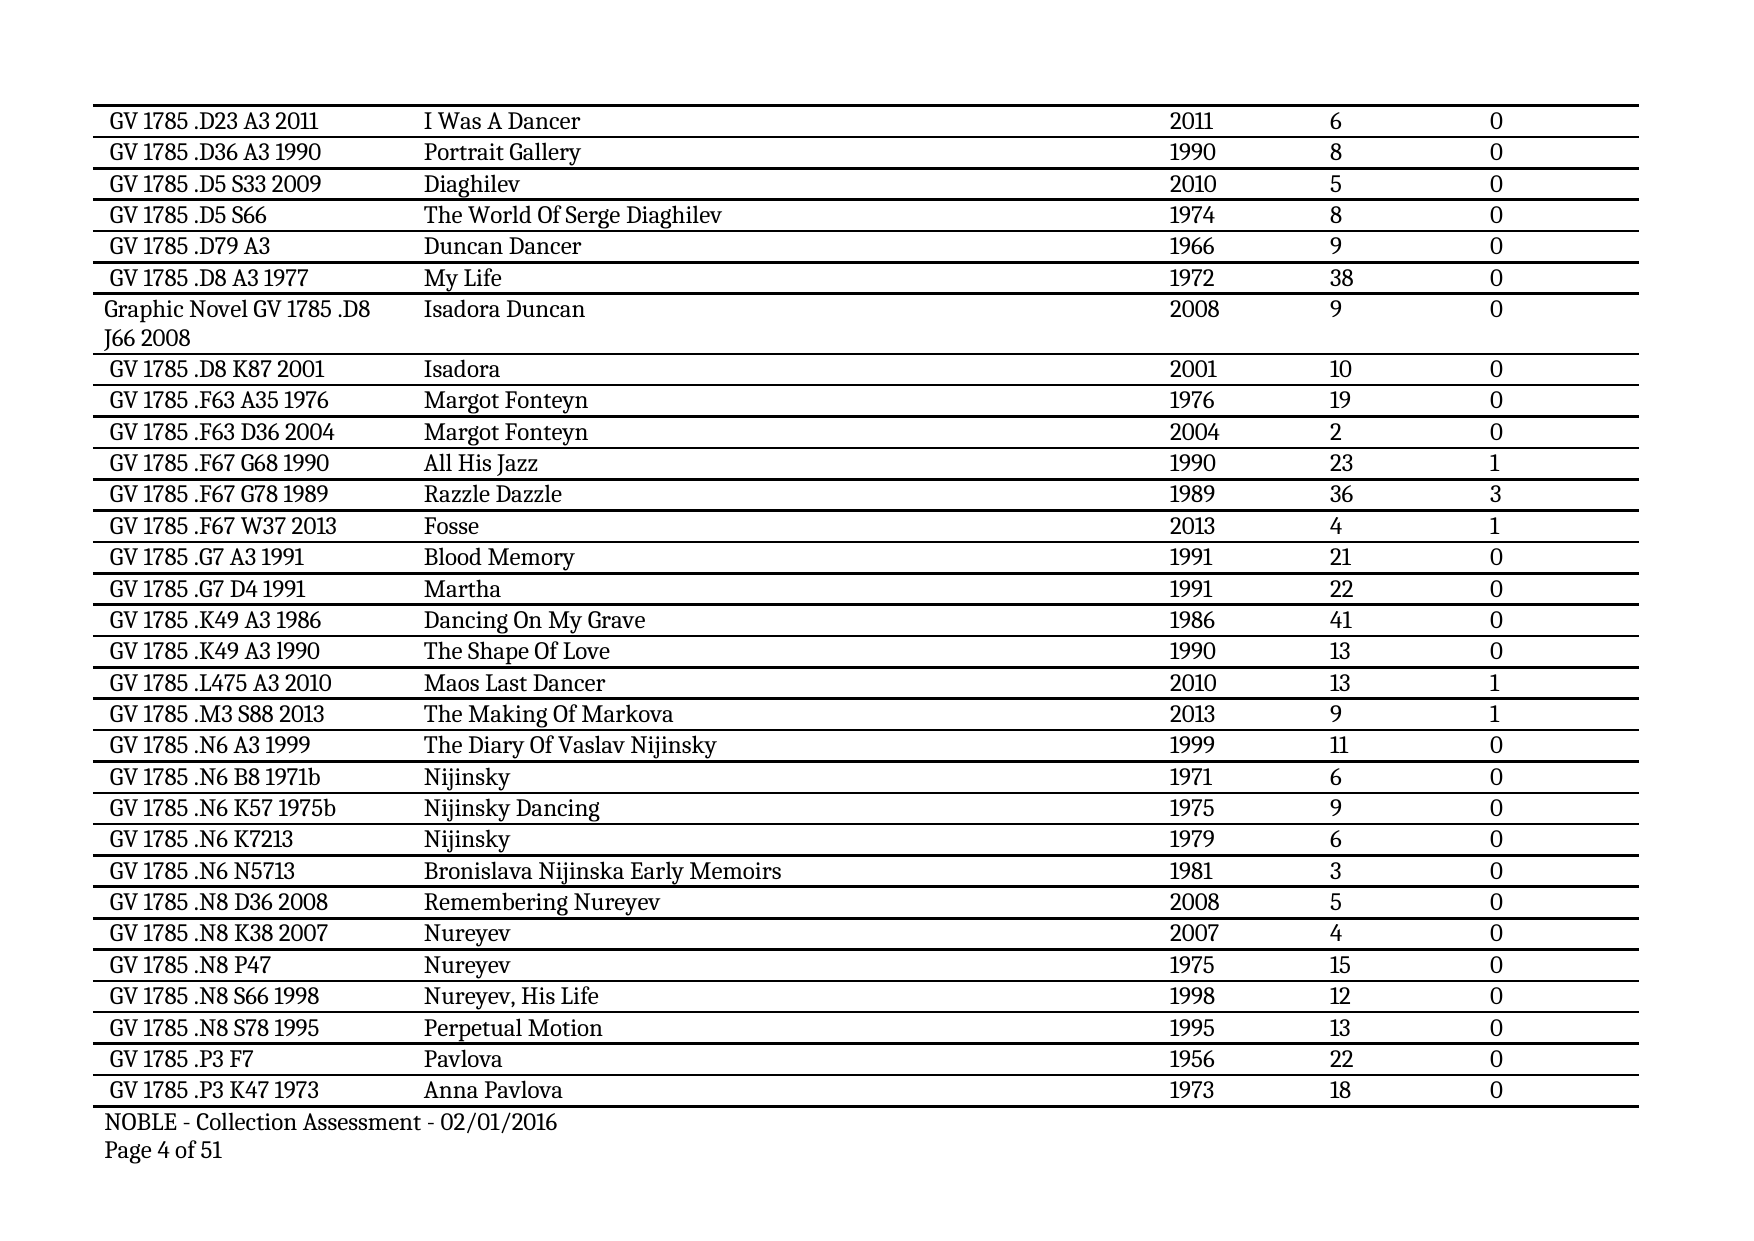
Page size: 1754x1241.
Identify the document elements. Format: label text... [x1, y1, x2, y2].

table_cell 1966 [1159, 232, 1319, 261]
table_cell 6 [1319, 763, 1478, 791]
table_cell Diaghilev [413, 170, 1159, 198]
table_cell 12 [1319, 982, 1478, 1011]
table_cell 2 [1319, 418, 1478, 446]
table_cell 6 [1319, 107, 1478, 136]
table_cell 10 [1319, 355, 1478, 384]
table_cell GV 1785 .N8 D36 2008 [93, 888, 412, 917]
table_cell 1975 [1159, 794, 1319, 823]
table_cell 1979 [1159, 825, 1319, 854]
table_cell 0 [1479, 920, 1638, 948]
table_cell 2007 [1159, 920, 1319, 948]
table_cell GV 1785 .N8 S66 1998 [93, 982, 412, 1011]
table_cell Martha [413, 575, 1159, 603]
table_cell 19 [1319, 386, 1478, 415]
table_cell GV 1785 .D5 S66 [93, 201, 412, 229]
table_cell 13 [1319, 1013, 1478, 1042]
table_cell 38 [1319, 264, 1478, 292]
table_cell 1990 [1159, 449, 1319, 478]
table_cell 6 [1319, 825, 1478, 854]
table_cell 0 [1479, 982, 1638, 1011]
table_cell I Was A Dancer [413, 107, 1159, 136]
table_cell 1974 [1159, 201, 1319, 229]
table_cell 1981 [1159, 857, 1319, 885]
table_cell 0 [1479, 763, 1638, 791]
table_cell 0 [1479, 264, 1638, 292]
table_cell GV 1785 .F63 D36 2004 [93, 418, 412, 446]
table_cell 13 [1319, 637, 1478, 666]
table_cell 0 [1479, 1045, 1638, 1073]
table_cell 8 [1319, 201, 1478, 229]
table_cell Fosse [413, 512, 1159, 541]
table_cell GV 1785 .D8 K87 2001 [93, 355, 412, 384]
table_cell 23 [1319, 449, 1478, 478]
table_cell Duncan Dancer [413, 232, 1159, 261]
table_cell 1991 [1159, 543, 1319, 572]
table_cell 2013 [1159, 700, 1319, 729]
table_cell 0 [1479, 1076, 1638, 1105]
table_cell 9 [1319, 794, 1478, 823]
table_cell 3 [1479, 481, 1638, 509]
table_cell GV 1785 .P3 K47 1973 [93, 1076, 412, 1105]
table_cell 1 [1479, 512, 1638, 541]
table_cell 3 [1319, 857, 1478, 885]
table_cell 1 [1479, 700, 1638, 729]
table_cell Isadora Duncan [413, 295, 1159, 352]
table_cell 1 [1479, 669, 1638, 697]
table_cell GV 1785 .F67 G78 1989 [93, 481, 412, 509]
table_cell 1999 [1159, 731, 1319, 760]
table_cell Nijinsky [413, 825, 1159, 854]
table_cell 0 [1479, 606, 1638, 634]
table_cell Margot Fonteyn [413, 386, 1159, 415]
table_cell 1991 [1159, 575, 1319, 603]
table_cell Margot Fonteyn [413, 418, 1159, 446]
table_cell 5 [1319, 170, 1478, 198]
table_cell Dancing On My Grave [413, 606, 1159, 634]
table_cell 2010 [1159, 170, 1319, 198]
table_cell 1995 [1159, 1013, 1319, 1042]
table_cell 9 [1319, 700, 1478, 729]
table_cell Maos Last Dancer [413, 669, 1159, 697]
table_cell 0 [1479, 794, 1638, 823]
table_cell GV 1785 .D5 S33 2009 [93, 170, 412, 198]
table_cell Remembering Nureyev [413, 888, 1159, 917]
table_cell 0 [1479, 107, 1638, 136]
table_cell GV 1785 .N8 S78 1995 [93, 1013, 412, 1042]
table_cell GV 1785 .F67 W37 2013 [93, 512, 412, 541]
table_cell GV 1785 .G7 A3 1991 [93, 543, 412, 572]
table_cell GV 1785 .D8 A3 1977 [93, 264, 412, 292]
table_cell 0 [1479, 637, 1638, 666]
table_cell 2011 [1159, 107, 1319, 136]
table_cell 2008 [1159, 888, 1319, 917]
table_cell 0 [1479, 825, 1638, 854]
table_cell GV 1785 .N8 K38 2007 [93, 920, 412, 948]
table_cell Anna Pavlova [413, 1076, 1159, 1105]
table_cell Razzle Dazzle [413, 481, 1159, 509]
table_cell GV 1785 .L475 A3 2010 [93, 669, 412, 697]
table_cell My Life [413, 264, 1159, 292]
table_cell 2013 [1159, 512, 1319, 541]
table_cell The Shape Of Love [413, 637, 1159, 666]
table_cell 0 [1479, 731, 1638, 760]
table_cell GV 1785 .N6 K57 1975b [93, 794, 412, 823]
table_cell GV 1785 .P3 F7 [93, 1045, 412, 1073]
table_cell 21 [1319, 543, 1478, 572]
table_cell 2010 [1159, 669, 1319, 697]
table_cell The Diary Of Vaslav Nijinsky [413, 731, 1159, 760]
table_cell Bronislava Nijinska Early Memoirs [413, 857, 1159, 885]
table_cell 13 [1319, 669, 1478, 697]
table_cell 0 [1479, 355, 1638, 384]
table_cell GV 1785 .M3 S88 2013 [93, 700, 412, 729]
table_cell GV 1785 .N6 B8 1971b [93, 763, 412, 791]
table_cell 36 [1319, 481, 1478, 509]
table_cell 2001 [1159, 355, 1319, 384]
table_cell 0 [1479, 295, 1638, 352]
table_cell 1975 [1159, 951, 1319, 979]
table_cell Perpetual Motion [413, 1013, 1159, 1042]
table_cell GV 1785 .G7 D4 1991 [93, 575, 412, 603]
table_cell Isadora [413, 355, 1159, 384]
table_cell 0 [1479, 232, 1638, 261]
table_cell Pavlova [413, 1045, 1159, 1073]
table_cell 0 [1479, 857, 1638, 885]
table_cell 9 [1319, 295, 1478, 352]
table_cell 22 [1319, 575, 1478, 603]
table_cell 1990 [1159, 138, 1319, 167]
table_cell 1990 [1159, 637, 1319, 666]
table_cell 11 [1319, 731, 1478, 760]
table_cell 1998 [1159, 982, 1319, 1011]
table_cell 1976 [1159, 386, 1319, 415]
table_cell 4 [1319, 920, 1478, 948]
table_cell 2008 [1159, 295, 1319, 352]
table_cell GV 1785 .F63 A35 1976 [93, 386, 412, 415]
table_cell 0 [1479, 170, 1638, 198]
table_cell 4 [1319, 512, 1478, 541]
table_cell Nureyev [413, 951, 1159, 979]
table_cell GV 1785 .F67 G68 1990 [93, 449, 412, 478]
table_cell GV 1785 .N6 K7213 [93, 825, 412, 854]
table_cell 1973 [1159, 1076, 1319, 1105]
table_cell 0 [1479, 575, 1638, 603]
table_cell 1989 [1159, 481, 1319, 509]
table_cell 1956 [1159, 1045, 1319, 1073]
table_cell 0 [1479, 543, 1638, 572]
table_cell 1971 [1159, 763, 1319, 791]
table_cell 0 [1479, 201, 1638, 229]
table_cell 1 [1479, 449, 1638, 478]
table_cell 15 [1319, 951, 1478, 979]
table_cell GV 1785 .K49 A3 1986 [93, 606, 412, 634]
table_cell 1986 [1159, 606, 1319, 634]
table_cell Nijinsky [413, 763, 1159, 791]
table_cell Nijinsky Dancing [413, 794, 1159, 823]
table_cell Graphic Novel GV 1785 .D8 J66 2008 [93, 295, 412, 352]
table_cell Portrait Gallery [413, 138, 1159, 167]
table_cell 18 [1319, 1076, 1478, 1105]
table_cell 0 [1479, 1013, 1638, 1042]
table_cell All His Jazz [413, 449, 1159, 478]
table_cell 9 [1319, 232, 1478, 261]
table_cell 0 [1479, 386, 1638, 415]
table_cell The World Of Serge Diaghilev [413, 201, 1159, 229]
table_cell GV 1785 .N6 N5713 [93, 857, 412, 885]
table_cell The Making Of Markova [413, 700, 1159, 729]
table_cell GV 1785 .D79 A3 [93, 232, 412, 261]
table_cell 8 [1319, 138, 1478, 167]
table_cell 1972 [1159, 264, 1319, 292]
table_cell 0 [1479, 418, 1638, 446]
table_cell Blood Memory [413, 543, 1159, 572]
table_cell 0 [1479, 138, 1638, 167]
table_cell GV 1785 .D23 A3 2011 [93, 107, 412, 136]
table_cell 2004 [1159, 418, 1319, 446]
table_cell 5 [1319, 888, 1478, 917]
table_cell 41 [1319, 606, 1478, 634]
table_cell 0 [1479, 888, 1638, 917]
table_cell GV 1785 .K49 A3 l990 [93, 637, 412, 666]
table_cell Nureyev, His Life [413, 982, 1159, 1011]
table_cell 0 [1479, 951, 1638, 979]
table_cell GV 1785 .N8 P47 [93, 951, 412, 979]
table_cell GV 1785 .D36 A3 1990 [93, 138, 412, 167]
table_cell Nureyev [413, 920, 1159, 948]
table_cell 22 [1319, 1045, 1478, 1073]
table_cell GV 1785 .N6 A3 1999 [93, 731, 412, 760]
